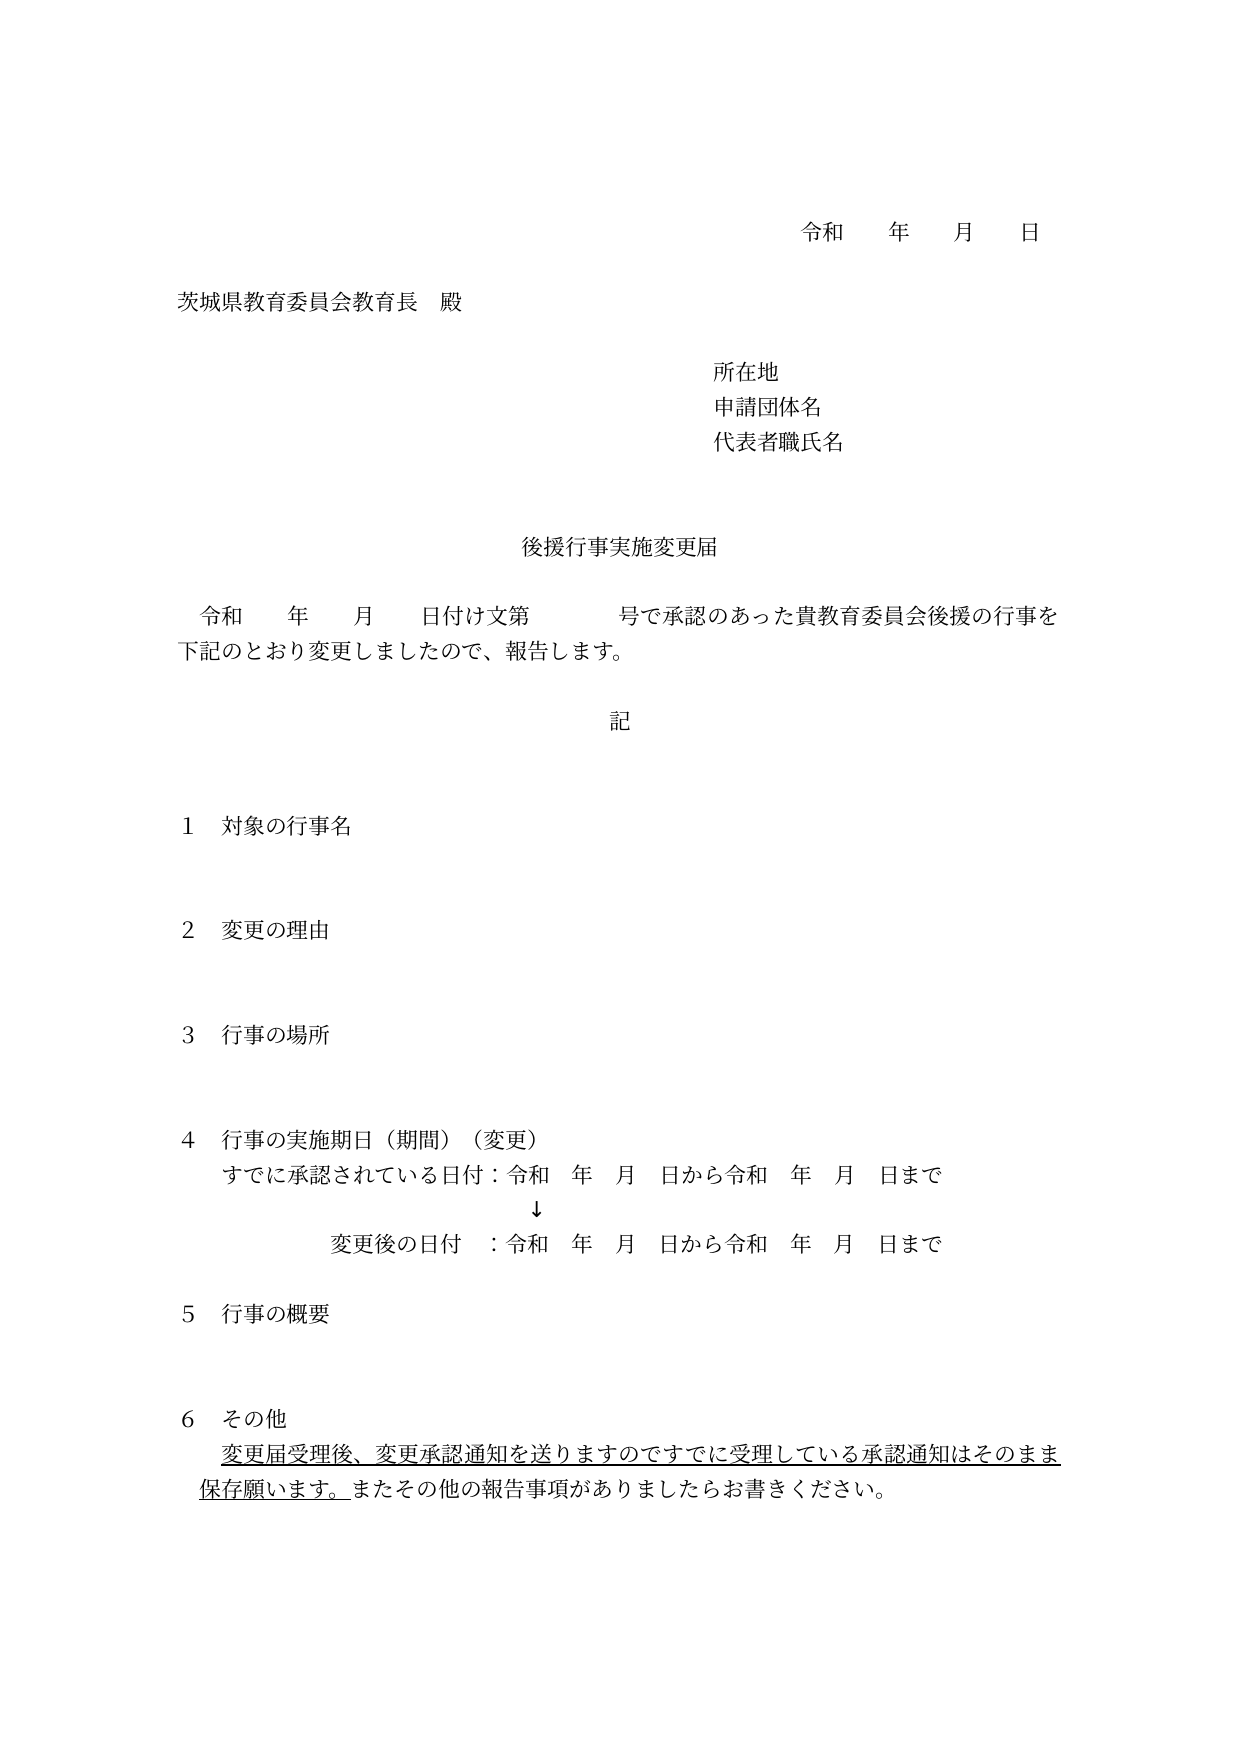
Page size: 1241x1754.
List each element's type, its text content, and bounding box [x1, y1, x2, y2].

text ３ 行事の場所 [177, 1017, 1063, 1051]
text 後援行事実施変更届 [177, 528, 1063, 563]
text ５ 行事の概要 [177, 1296, 1063, 1331]
text 記 [177, 702, 1063, 737]
text 令和 年 月 日 [177, 214, 1063, 249]
text ４ 行事の実施期日（期間）（変更） [177, 1121, 1063, 1156]
text 変更届受理後、変更承認通知を送りますのですでに受理している承認通知はそのまま保存願います。またその他の報告事項がありましたらお書きください。 [199, 1435, 1063, 1505]
text すでに承認されている日付：令和 年 月 日から令和 年 月 日まで ↓ [177, 1156, 1063, 1226]
text ６ その他 [177, 1400, 1063, 1435]
text 申請団体名 代表者職氏名 [177, 388, 1063, 458]
text １ 対象の行事名 [177, 807, 1063, 842]
text ２ 変更の理由 [177, 912, 1063, 947]
text 所在地 [177, 353, 1063, 388]
text 令和 年 月 日付け文第 号で承認のあった貴教育委員会後援の行事を下記のとおり変更しましたので、報告します。 [177, 598, 1063, 668]
text 茨城県教育委員会教育長 殿 [177, 284, 1063, 319]
text 変更後の日付 ：令和 年 月 日から令和 年 月 日まで [177, 1226, 1063, 1261]
